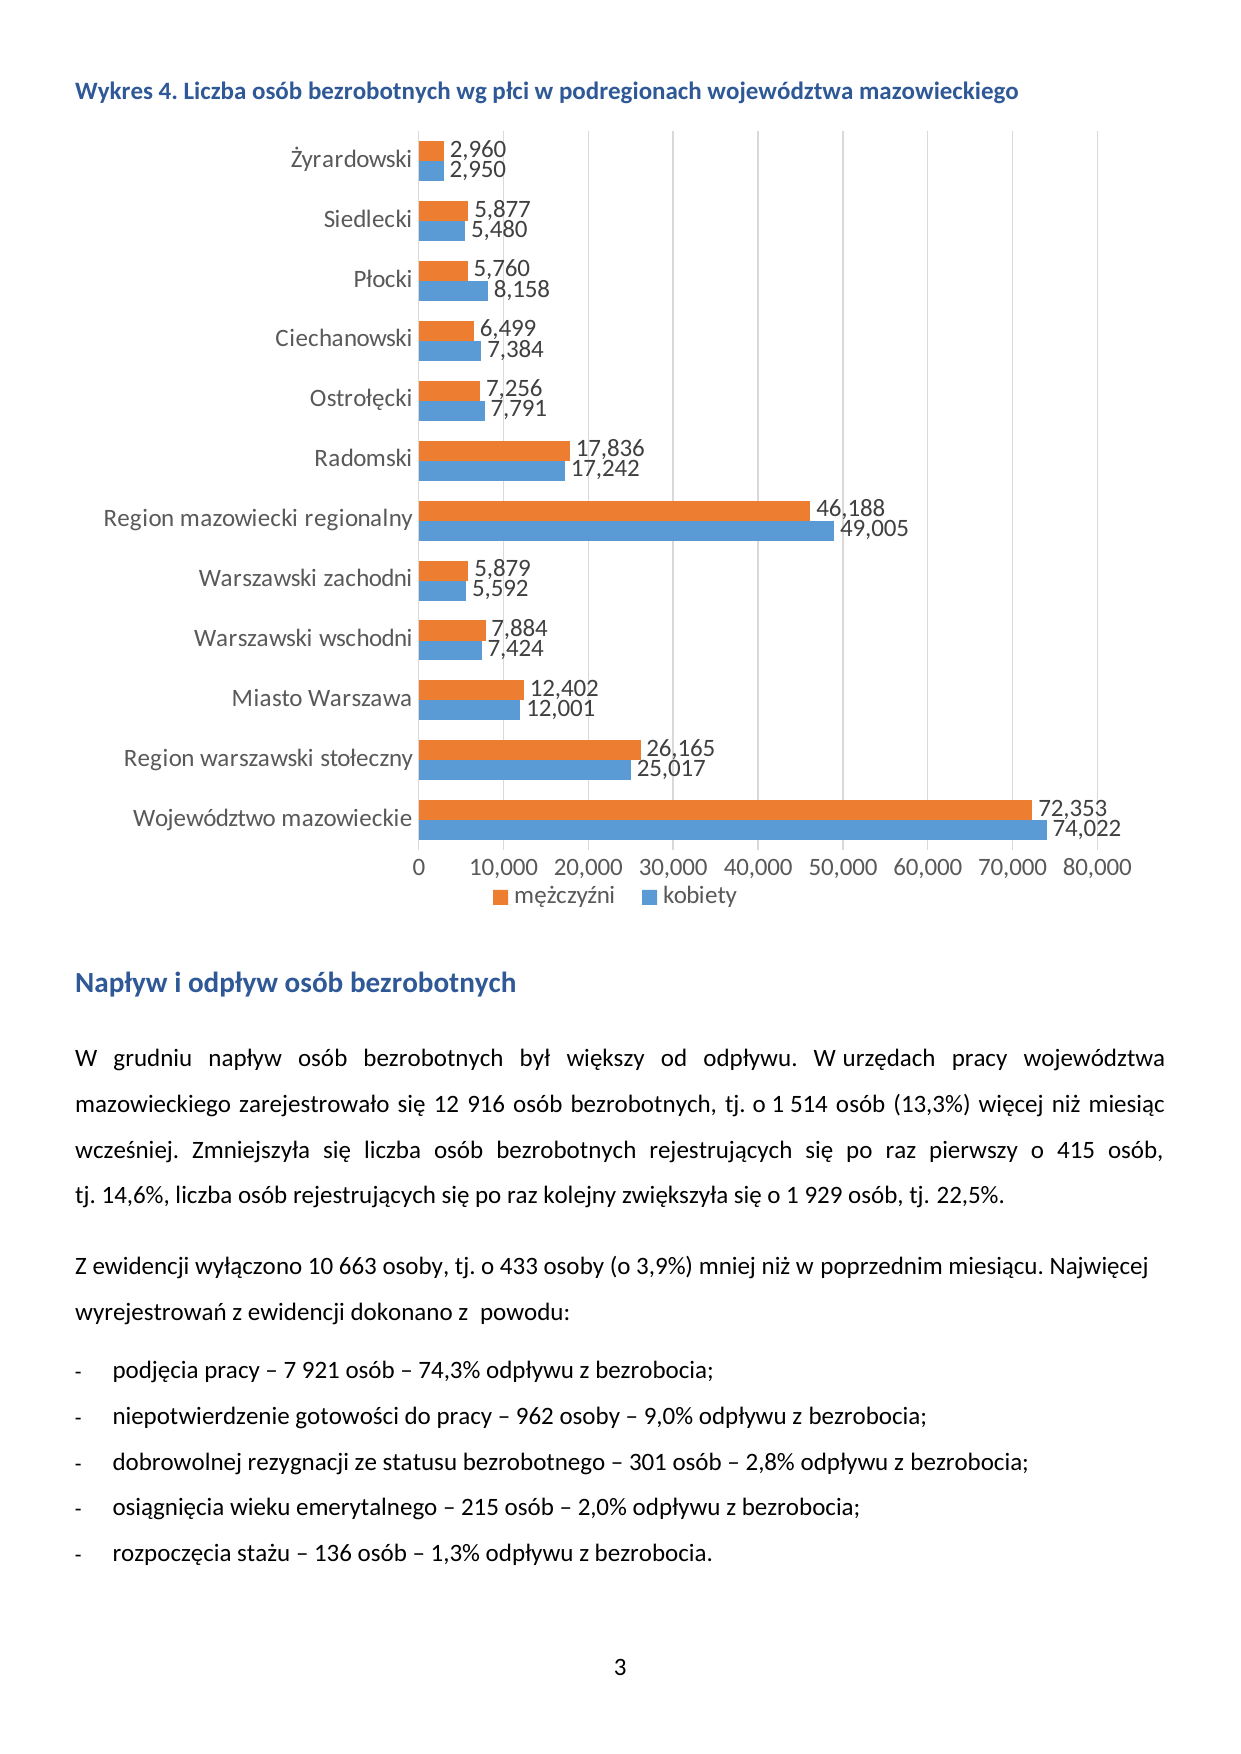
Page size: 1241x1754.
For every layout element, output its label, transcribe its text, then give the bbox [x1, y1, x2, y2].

subtitle Napływ i odpływ osób bezrobotnych [75, 964, 1165, 1000]
list dobrowolnej rezygnacji ze statusu bezrobotnego – 301 osób – 2,8% odpływu z bezrobocia; [75, 1446, 1165, 1476]
list podjęcia pracy – 7 921 osób – 74,3% odpływu z bezrobocia; [75, 1354, 1165, 1385]
list rozpoczęcia stażu – 136 osób – 1,3% odpływu z bezrobocia. [75, 1537, 1165, 1568]
list niepotwierdzenie gotowości do pracy – 962 osoby – 9,0% odpływu z bezrobocia; [75, 1400, 1165, 1431]
text Z ewidencji wyłączono 10 663 osoby, tj. o 433 osoby (o 3,9%) mniej niż w poprzednim miesiącu. Najwięcej wyrejestrowań z ewidencji dokonano z powodu: [75, 1250, 1165, 1327]
subtitle Wykres 4. Liczba osób bezrobotnych wg płci w podregionach województwa mazowieckiego [75, 75, 1165, 937]
text W grudniu napływ osób bezrobotnych był większy od odpływu. W urzędach pracy województwa mazowieckiego zarejestrowało się 12 916 osób bezrobotnych, tj. o 1 514 osób (13,3%) więcej niż miesiąc wcześniej. Zmniejszyła się liczba osób bezrobotnych rejestrujących się po raz pierwszy o 415 osób, tj. 14,6%, liczba osób rejestrujących się po raz kolejny zwiększyła się o 1 929 osób, tj. 22,5%. [75, 1042, 1165, 1210]
list osiągnięcia wieku emerytalnego – 215 osób – 2,0% odpływu z bezrobocia; [75, 1492, 1165, 1522]
